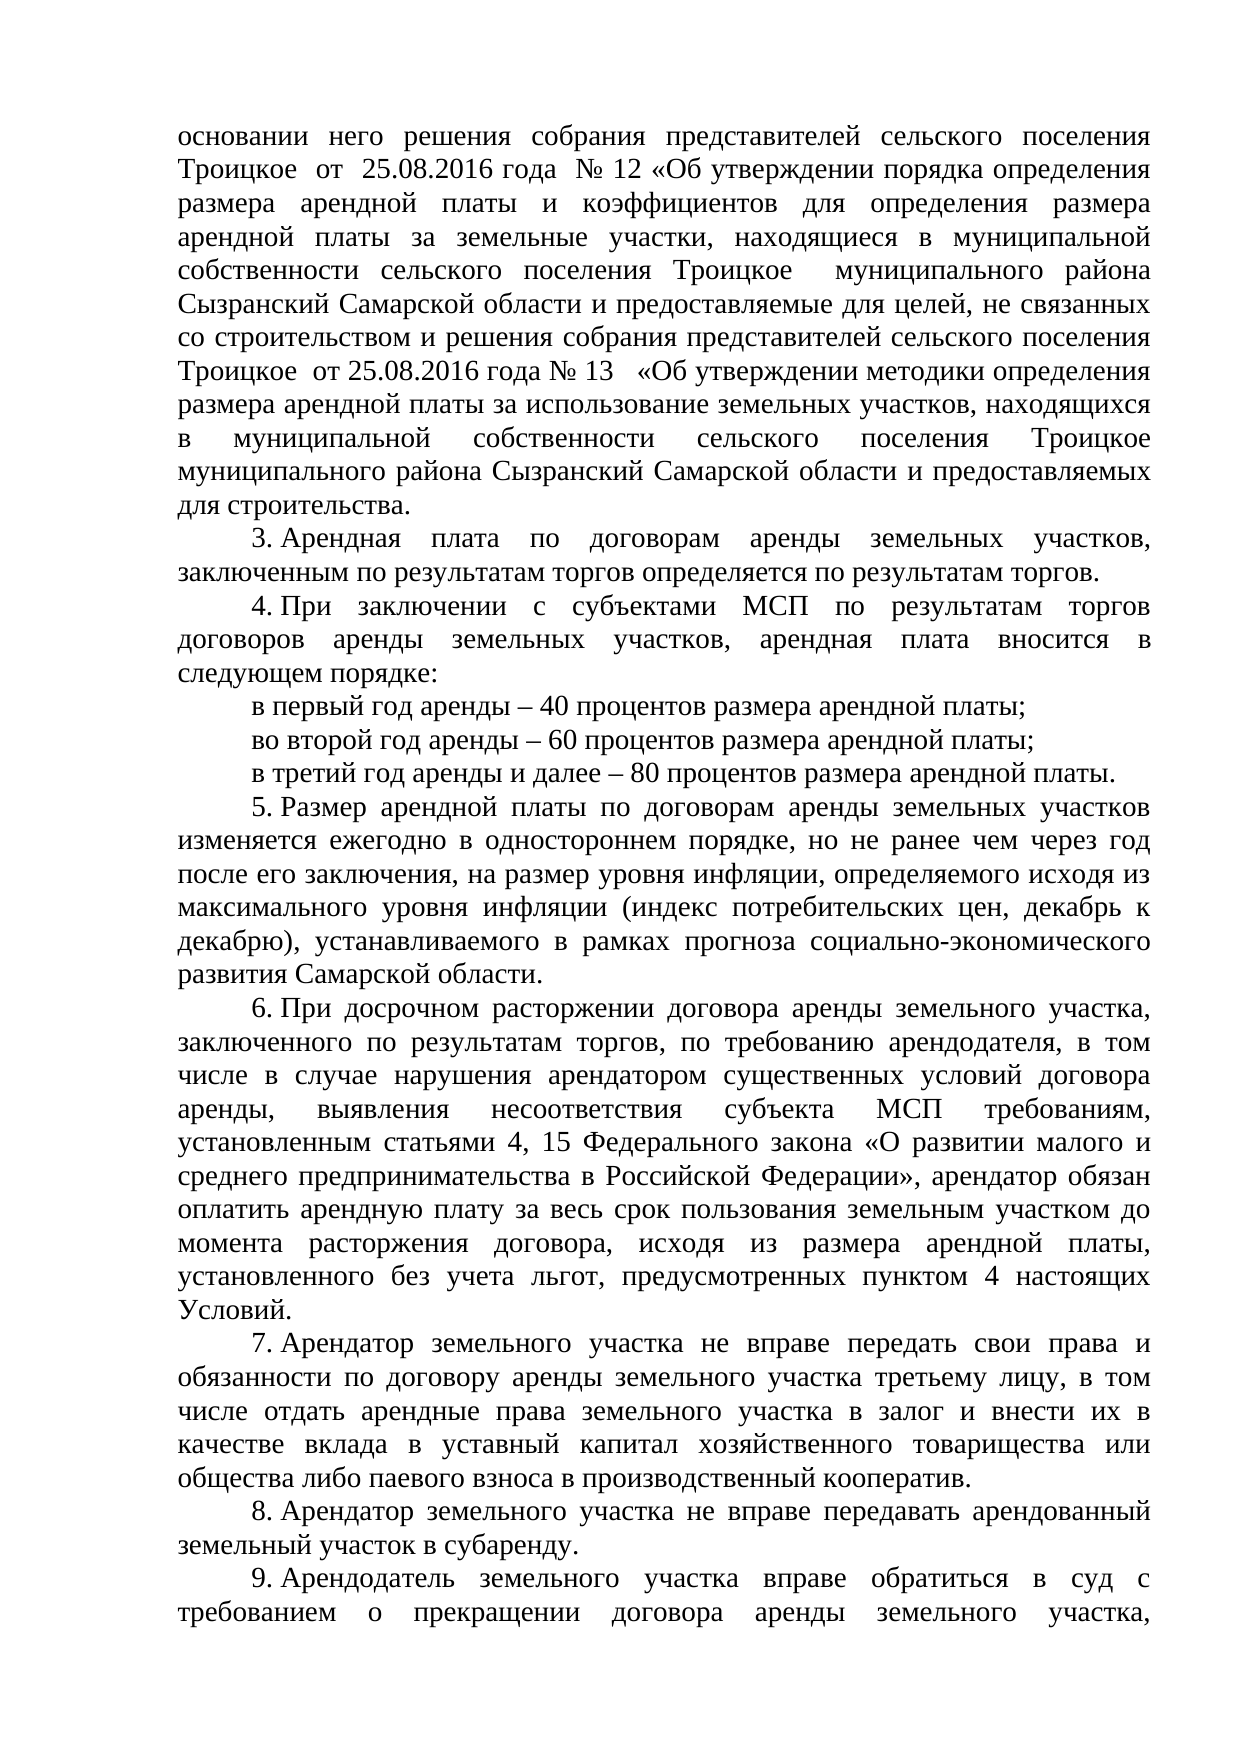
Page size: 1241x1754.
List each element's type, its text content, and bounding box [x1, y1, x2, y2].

text в третий год аренды и далее – 80 процентов размера арендной платы. [177, 755, 1152, 789]
text 8. Арендатор земельного участка не вправе передавать арендованный земельный участок в субаренду. [177, 1493, 1152, 1560]
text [177, 1560, 1152, 1627]
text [177, 118, 1152, 521]
text во второй год аренды – 60 процентов размера арендной платы; [177, 722, 1152, 755]
text 3. Арендная плата по договорам аренды земельных участков, заключенным по результатам торгов определяется по результатам торгов. [177, 521, 1152, 588]
text в первый год аренды – 40 процентов размера арендной платы; [177, 688, 1152, 722]
text 7. Арендатор земельного участка не вправе передать свои права и обязанности по договору аренды земельного участка третьему лицу, в том числе отдать арендные права земельного участка в залог и внести их в качестве вклада в уставный капитал хозяйственного товарищества или общества либо паевого взноса в производственный кооператив. [177, 1326, 1152, 1493]
text 4. При заключении с субъектами МСП по результатам торгов договоров аренды земельных участков, арендная плата вносится в следующем порядке: [177, 588, 1152, 688]
text 5. Размер арендной платы по договорам аренды земельных участков изменяется ежегодно в одностороннем порядке, но не ранее чем через год после его заключения, на размер уровня инфляции, определяемого исходя из максимального уровня инфляции (индекс потребительских цен, декабрь к декабрю), устанавливаемого в рамках прогноза социально-экономического развития Самарской области. [177, 789, 1152, 990]
text 6. При досрочном расторжении договора аренды земельного участка, заключенного по результатам торгов, по требованию арендодателя, в том числе в случае нарушения арендатором существенных условий договора аренды, выявления несоответствия субъекта МСП требованиям, установленным статьями 4, 15 Федерального закона «О развитии малого и среднего предпринимательства в Российской Федерации», арендатор обязан оплатить арендную плату за весь срок пользования земельным участком до момента расторжения договора, исходя из размера арендной платы, установленного без учета льгот, предусмотренных пунктом 4 настоящих Условий. [177, 990, 1152, 1326]
